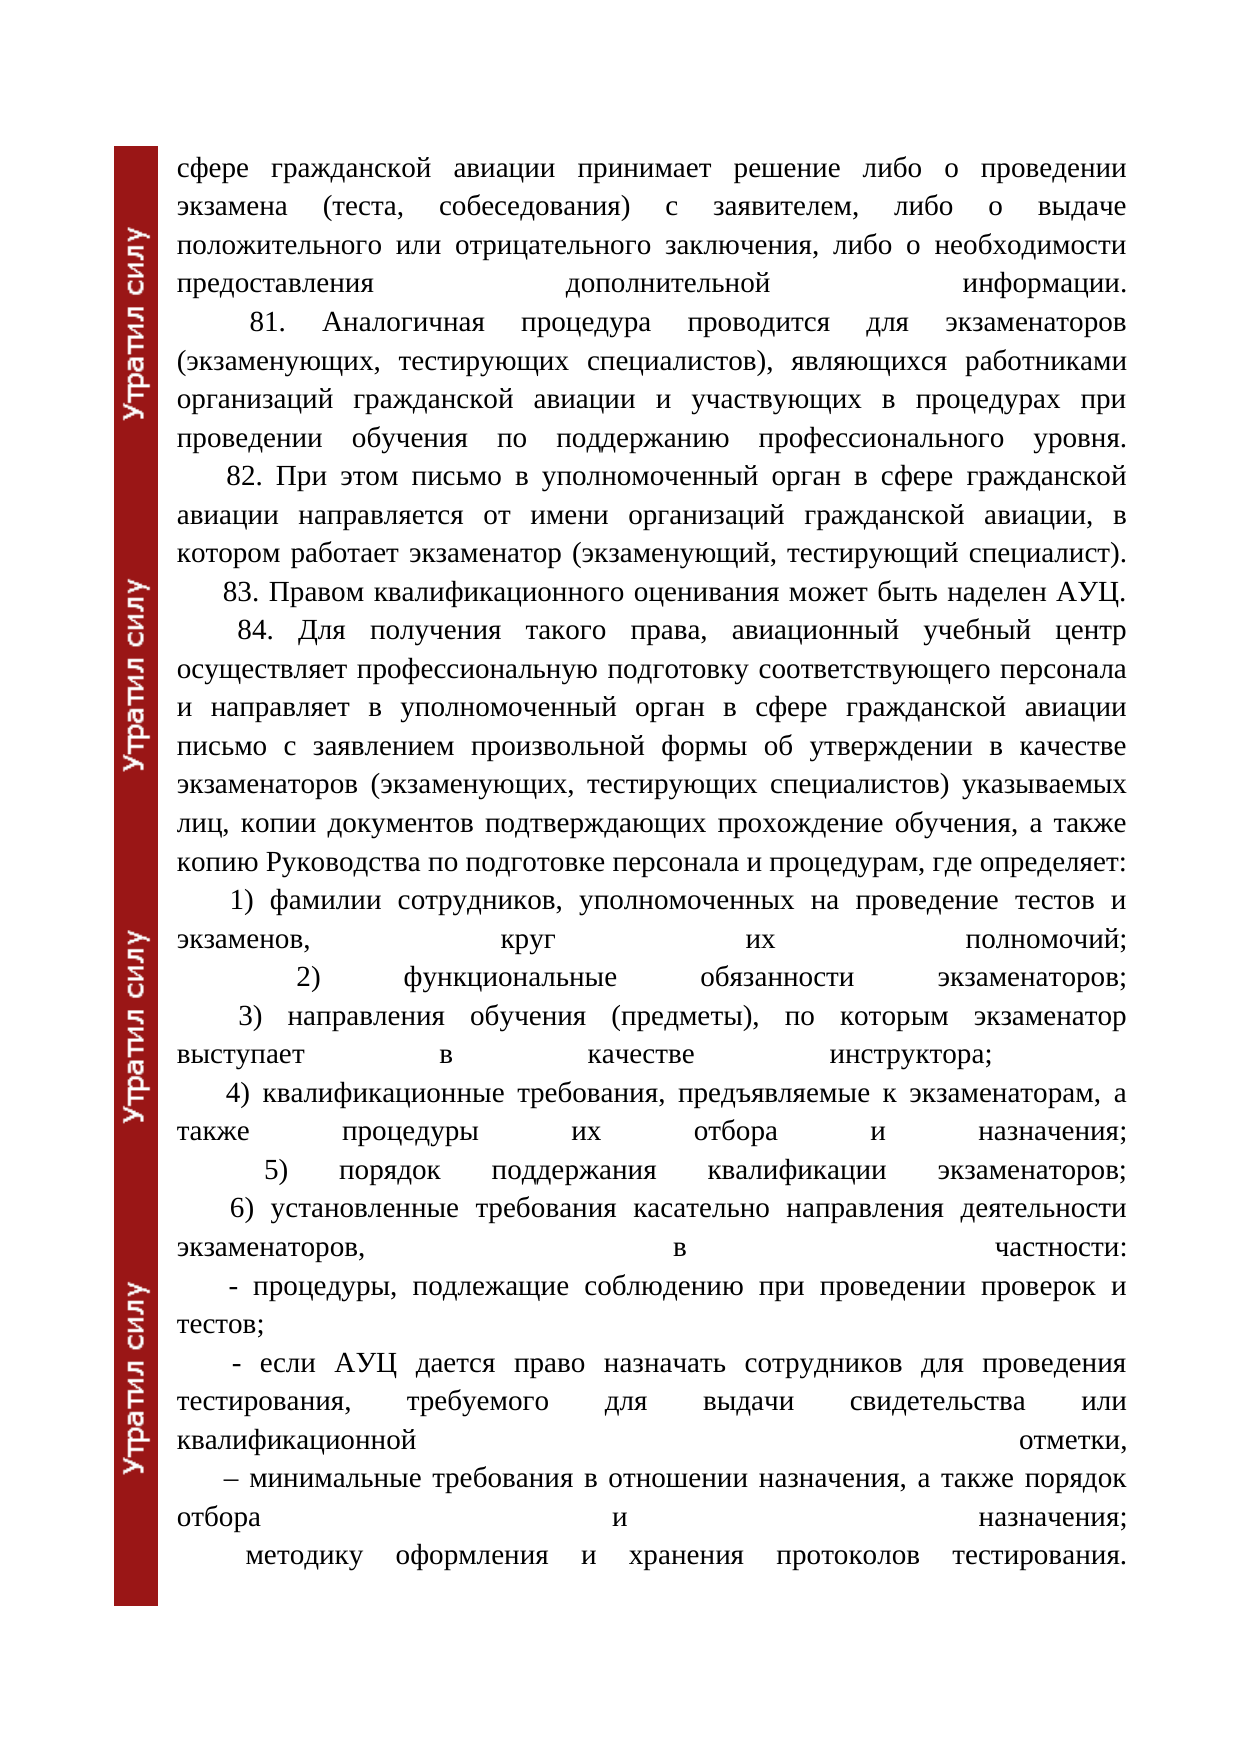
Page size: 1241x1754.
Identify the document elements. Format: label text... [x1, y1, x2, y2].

picture [114, 1571, 158, 1606]
picture [114, 146, 158, 150]
